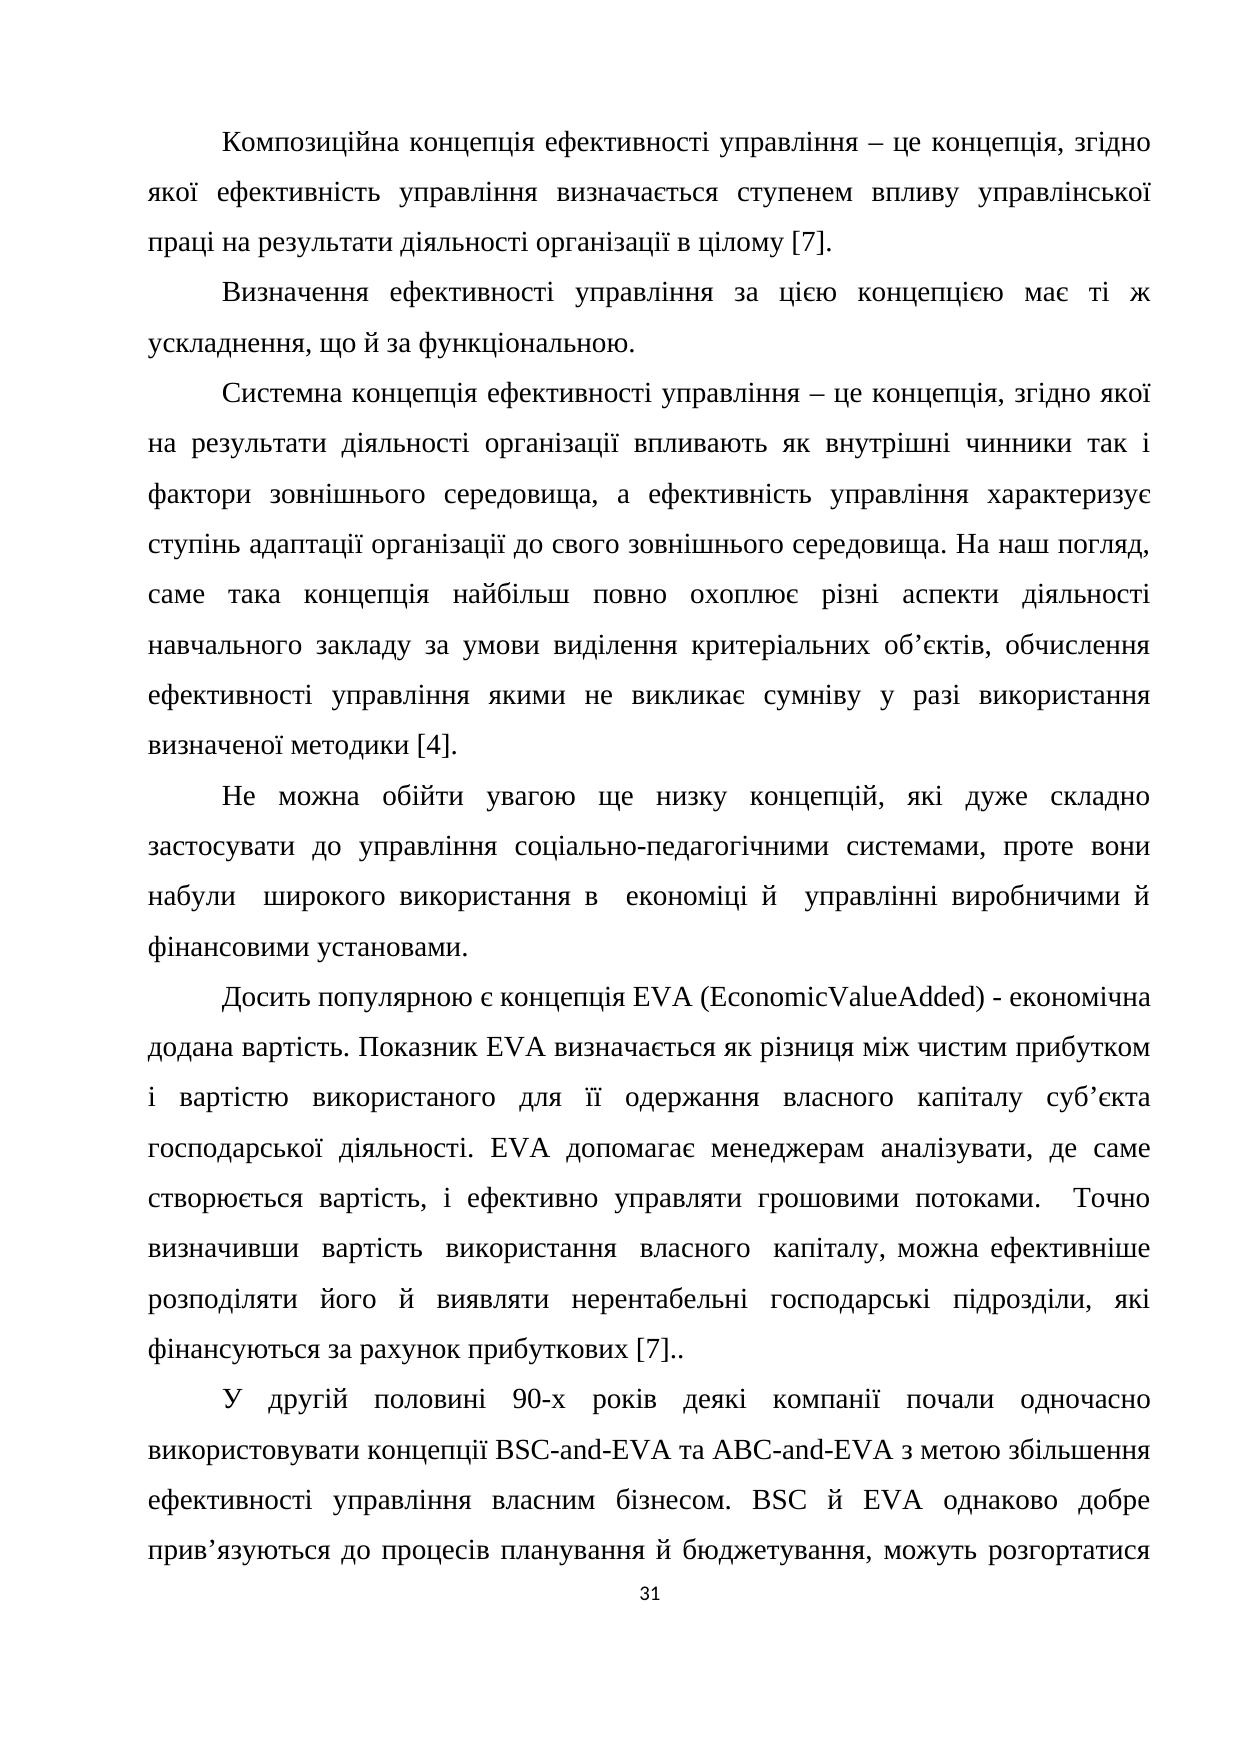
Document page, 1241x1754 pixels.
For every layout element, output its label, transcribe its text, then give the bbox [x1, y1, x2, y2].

text Системна концепція ефективності управління – це концепція, згідно якої на результати діяльності організації впливають як внутрішні чинники так і фактори зовнішнього середовища, а ефективність управління характеризує ступінь адаптації організації до свого зовнішнього середовища. На наш погляд, саме така концепція найбільш повно охоплює різні аспекти діяльності навчального закладу за умови виділення критеріальних об’єктів, обчислення ефективності управління якими не викликає сумніву у разі використання визначеної методики [4]. [148, 375, 1152, 761]
text Композиційна концепція ефективності управління – це концепція, згідно якої ефективність управління визначається ступенем впливу управлінської праці на результати діяльності організації в цілому [7]. [148, 124, 1152, 258]
text Досить популярною є концепція EVA (EconomicValueAdded) - економічна додана вартість. Показник EVA визначається як різниця між чистим прибутком і вартістю використаного для її одержання власного капіталу суб’єкта господарської діяльності. EVA допомагає менеджерам аналізувати, де саме створюється вартість, і ефективно управляти грошовими потоками. Точно визначивши вартість використання власного капіталу, можна ефективніше розподіляти його й виявляти нерентабельні господарські підрозділи, які фінансуються за рахунок прибуткових [7].. [148, 979, 1152, 1365]
text Визначення ефективності управління за цією концепцією має ті ж ускладнення, що й за функціональною. [148, 274, 1152, 358]
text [148, 1381, 1152, 1566]
text Не можна обійти увагою ще низку концепцій, які дуже складно застосувати до управління соціально-педагогічними системами, проте вони набули широкого використання в економіці й управлінні виробничими й фінансовими установами. [148, 778, 1152, 962]
